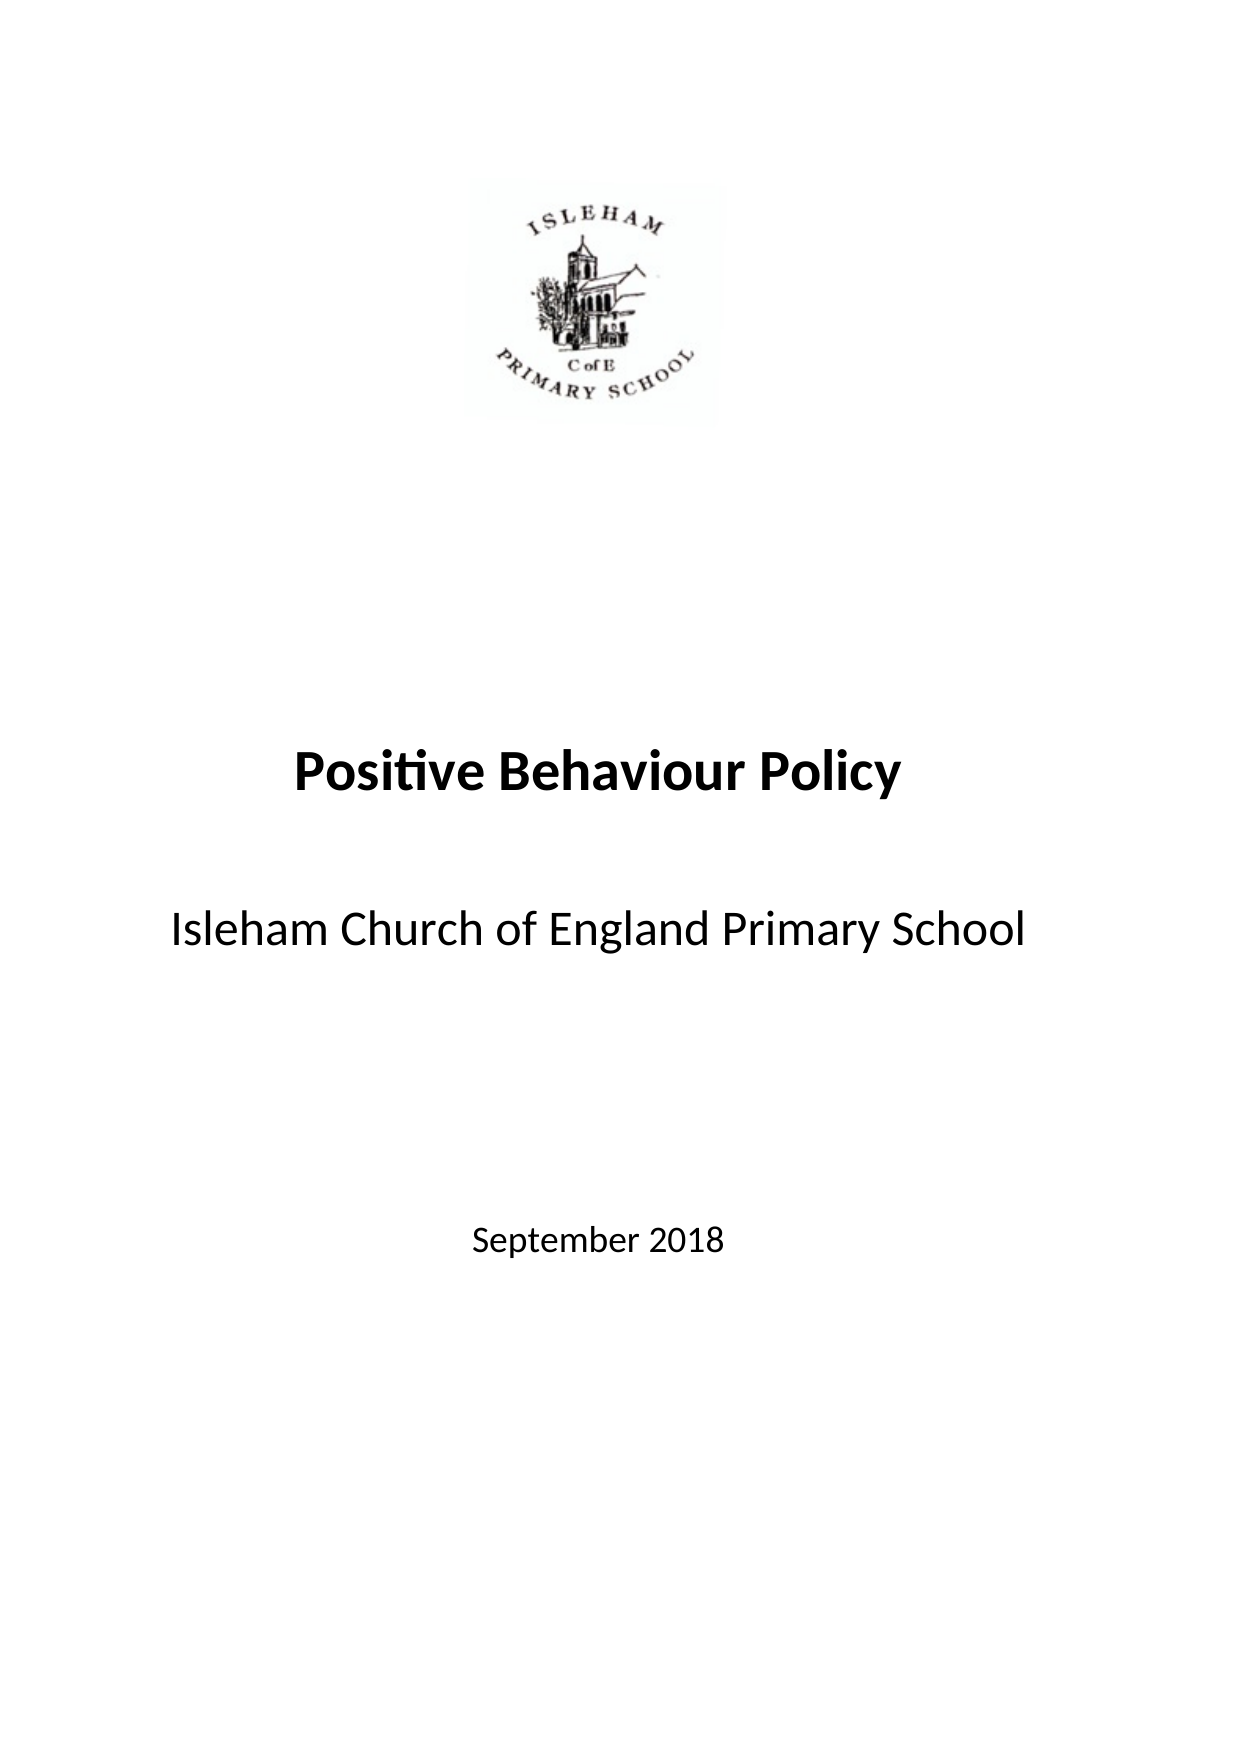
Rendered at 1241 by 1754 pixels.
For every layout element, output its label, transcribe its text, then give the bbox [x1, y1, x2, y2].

text Isleham Church of England Primary School [74, 897, 1123, 958]
picture [463, 178, 733, 434]
text September 2018 [74, 1216, 1123, 1262]
text Positive Behaviour Policy [74, 733, 1123, 804]
